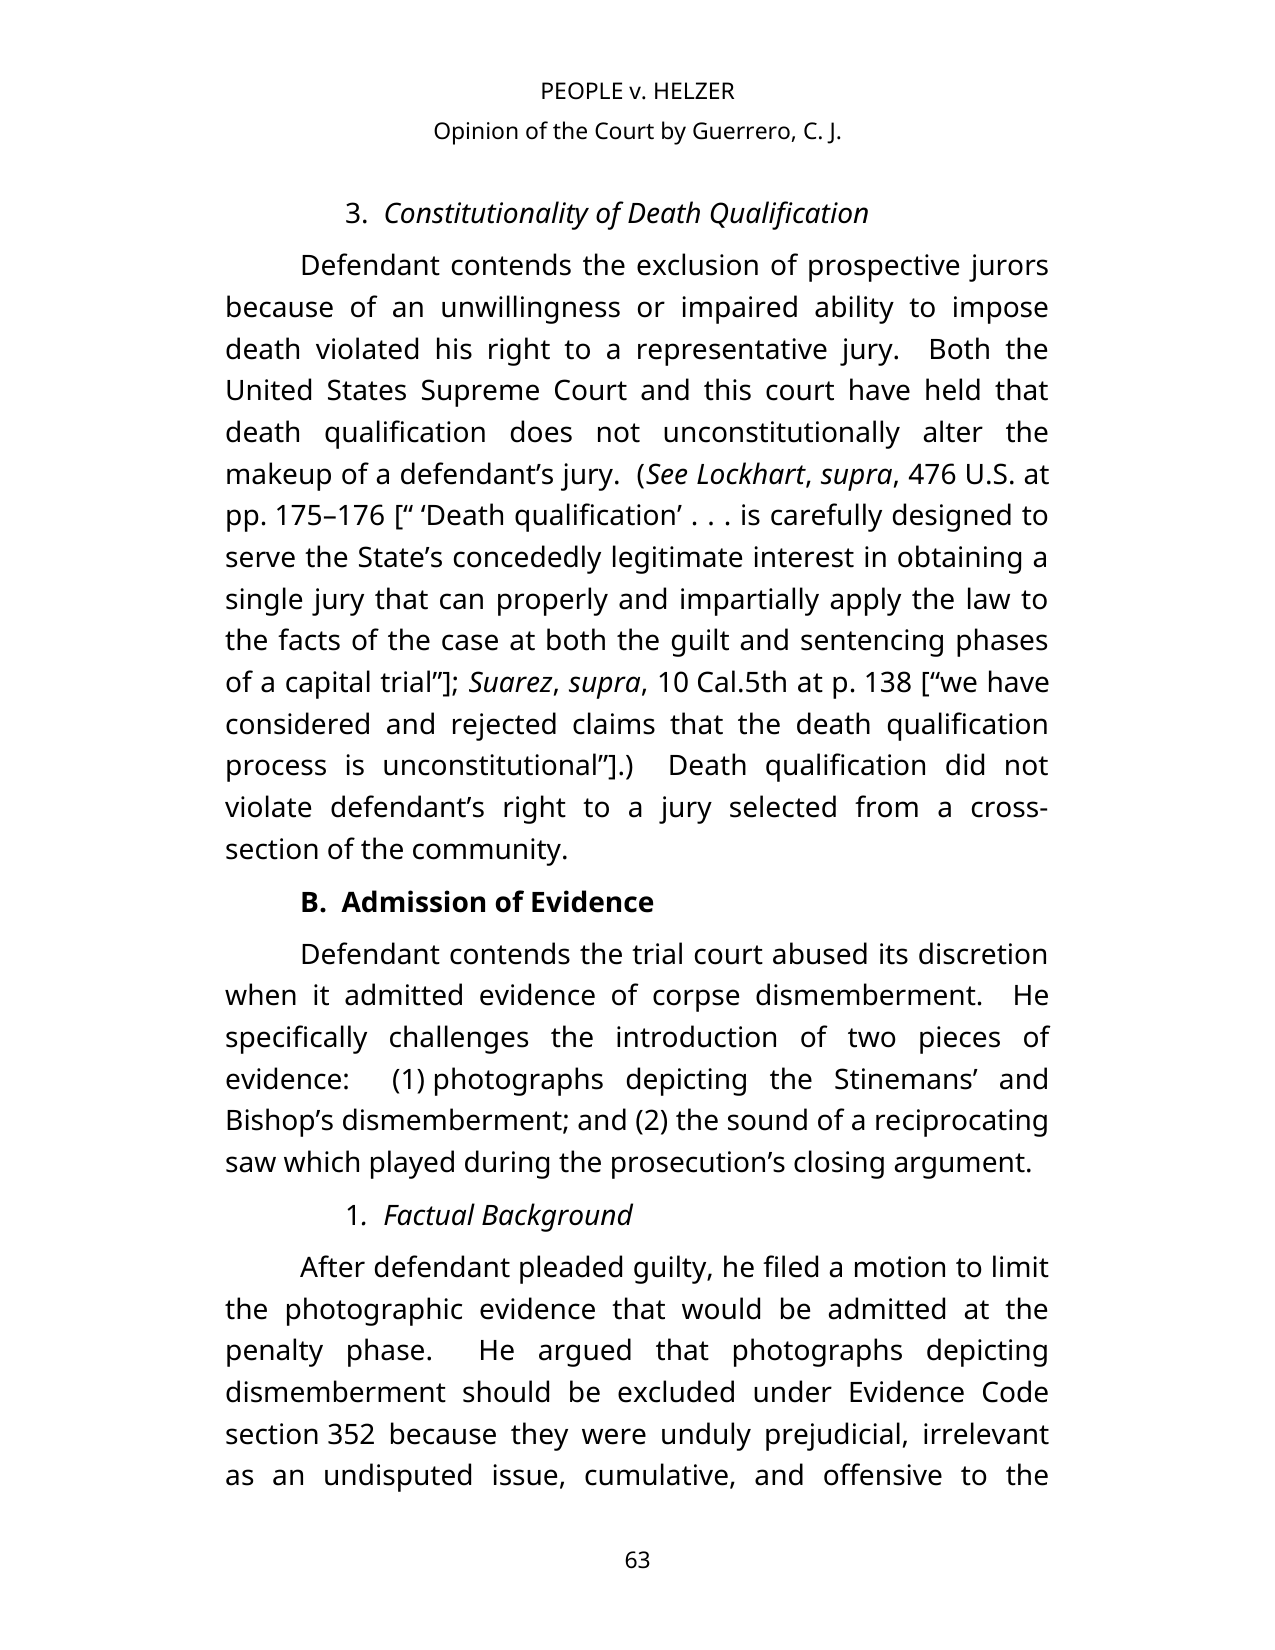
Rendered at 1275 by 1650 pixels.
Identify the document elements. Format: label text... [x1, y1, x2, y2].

text Defendant contends the trial court abused its discretion when it admitted evidence of corpse dismemberment. He specifically challenges the introduction of two pieces of evidence: (1) photographs depicting the Stinemans’ and Bishop’s dismemberment; and (2) the sound of a reciprocating saw which played during the prosecution’s closing argument. [225, 931, 1050, 1181]
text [225, 1244, 1050, 1494]
subtitle 3. Constitutionality of Death Qualification [345, 194, 1050, 232]
text Defendant contends the exclusion of prospective jurors because of an unwillingness or impaired ability to impose death violated his right to a representative jury. Both the United States Supreme Court and this court have held that death qualification does not unconstitutionally alter the makeup of a defendant’s jury. (See Lockhart, supra, 476 U.S. at pp. 175–176 [“ ‘Death qualification’ . . . is carefully designed to serve the State’s concededly legitimate interest in obtaining a single jury that can properly and impartially apply the law to the facts of the case at both the guilt and sentencing phases of a capital trial”]; Suarez, supra, 10 Cal.5th at p. 138 [“we have considered and rejected claims that the death qualification process is unconstitutional”].) Death qualification did not violate defendant’s right to a jury selected from a cross-section of the community. [225, 242, 1050, 867]
subtitle B. Admission of Evidence [300, 882, 1050, 920]
subtitle 1. Factual Background [345, 1195, 1050, 1234]
